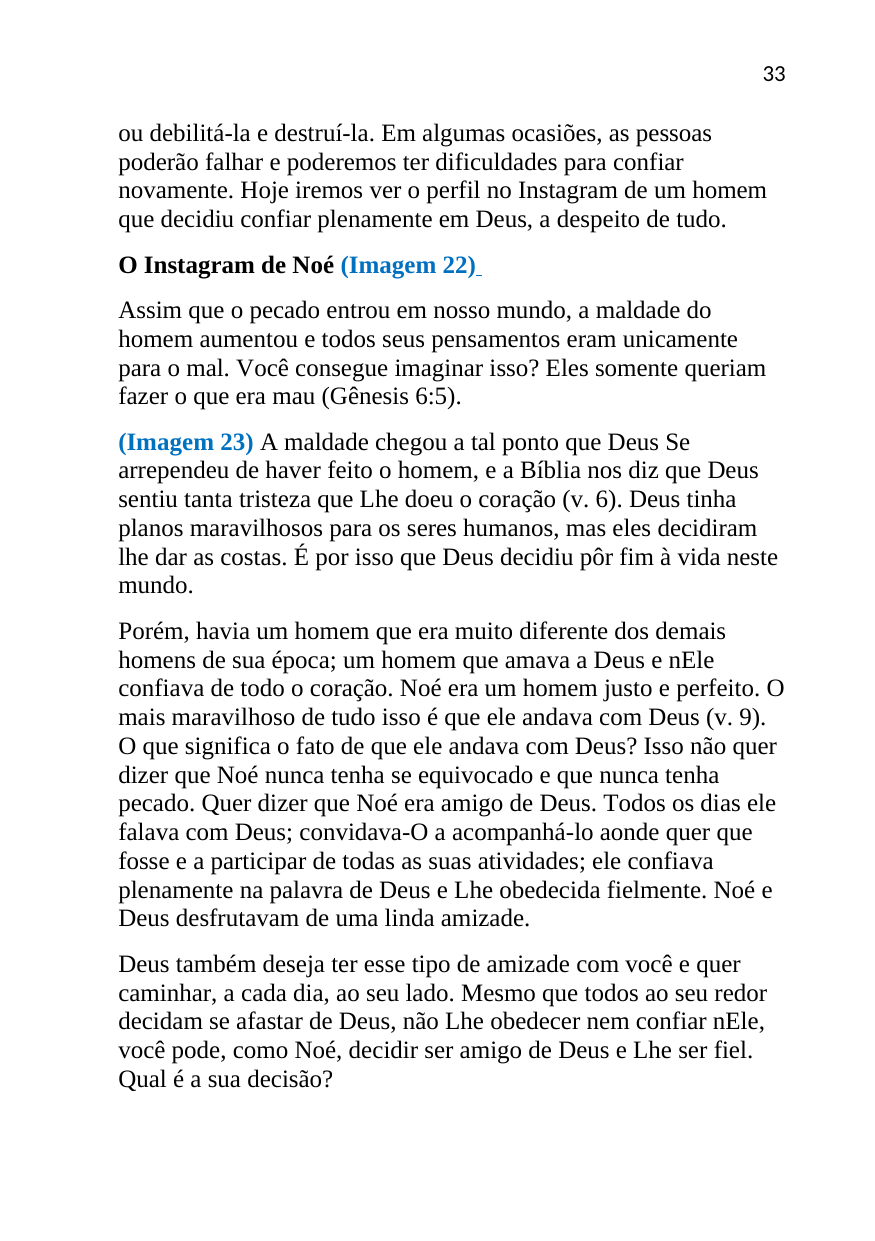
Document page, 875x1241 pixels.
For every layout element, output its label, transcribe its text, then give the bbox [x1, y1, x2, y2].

text Porém, havia um homem que era muito diferente dos demais homens de sua época; um homem que amava a Deus e nEle confiava de todo o coração. Noé era um homem justo e perfeito. O mais maravilhoso de tudo isso é que ele andava com Deus (v. 9). O que significa o fato de que ele andava com Deus? Isso não quer dizer que Noé nunca tenha se equivocado e que nunca tenha pecado. Quer dizer que Noé era amigo de Deus. Todos os dias ele falava com Deus; convidava-O a acompanhá-lo aonde quer que fosse e a participar de todas as suas atividades; ele confiava plenamente na palavra de Deus e Lhe obedecida fielmente. Noé e Deus desfrutavam de uma linda amizade. [118, 616, 785, 932]
text Deus também deseja ter esse tipo de amizade com você e quer caminhar, a cada dia, ao seu lado. Mesmo que todos ao seu redor decidam se afastar de Deus, não Lhe obedecer nem confiar nEle, você pode, como Noé, decidir ser amigo de Deus e Lhe ser fiel. Qual é a sua decisão? [118, 949, 785, 1093]
text (Imagem 23) A maldade chegou a tal ponto que Deus Se arrependeu de haver feito o homem, e a Bíblia nos diz que Deus sentiu tanta tristeza que Lhe doeu o coração (v. 6). Deus tinha planos maravilhosos para os seres humanos, mas eles decidiram lhe dar as costas. É por isso que Deus decidiu pôr fim à vida neste mundo. [118, 427, 785, 599]
text Assim que o pecado entrou em nosso mundo, a maldade do homem aumentou e todos seus pensamentos eram unicamente para o mal. Você consegue imaginar isso? Eles somente queriam fazer o que era mau (Gênesis 6:5). [118, 295, 785, 410]
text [118, 118, 785, 233]
text O Instagram de Noé (Imagem 22) [118, 250, 785, 278]
